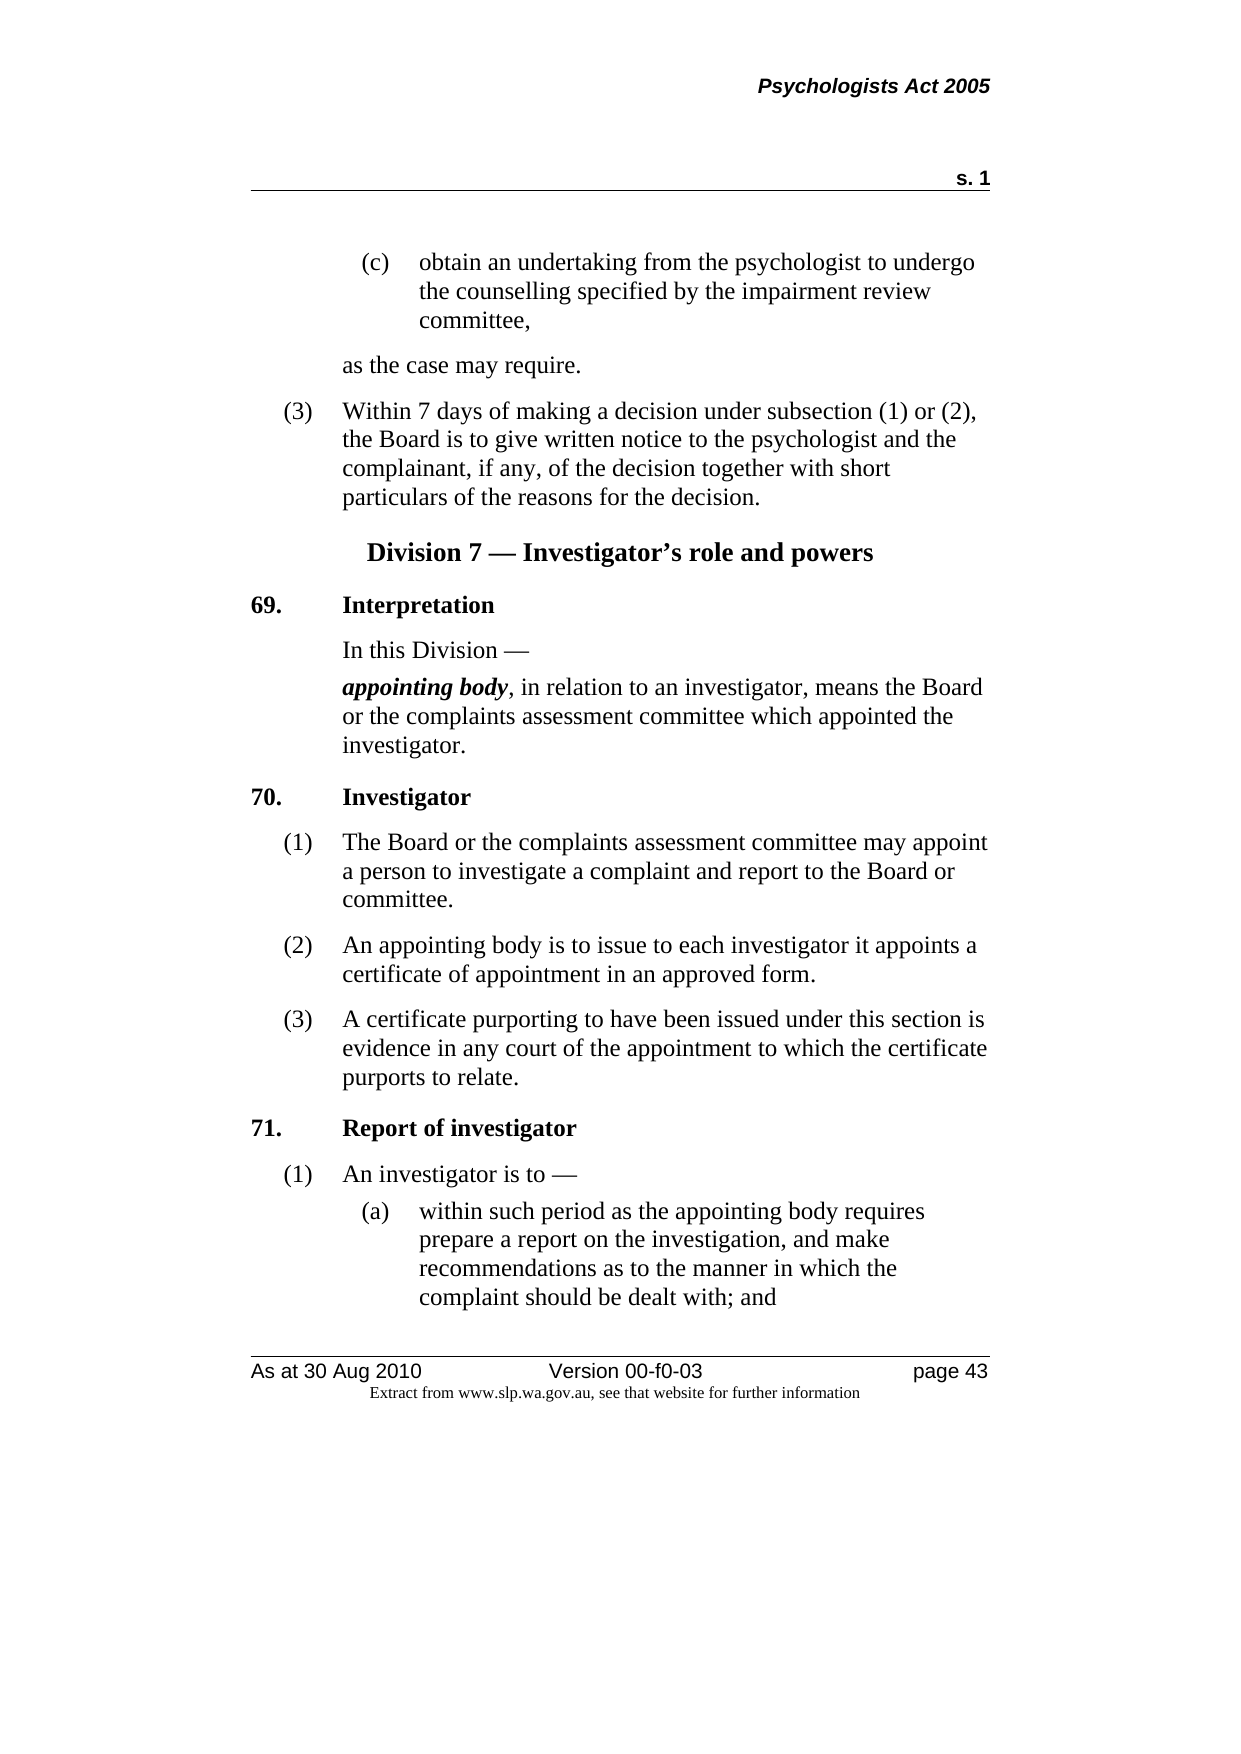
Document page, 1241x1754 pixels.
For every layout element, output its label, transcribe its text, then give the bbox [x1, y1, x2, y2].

text (1) An investigator is to — [251, 1159, 990, 1187]
subtitle 70. Investigator [251, 782, 990, 810]
text (a) within such period as the appointing body requires prepare a report on the investigation, and make recommendations as to the manner in which the complaint should be dealt with; and [251, 1196, 990, 1311]
subtitle Division 7 — Investigator’s role and powers [251, 536, 990, 567]
text In this Division — [251, 635, 990, 664]
text (c) obtain an undertaking from the psychologist to undergo the counselling specified by the impairment review committee, [251, 247, 990, 334]
text as the case may require. [251, 350, 990, 379]
subtitle 69. Interpretation [251, 590, 990, 619]
text (3) Within 7 days of making a decision under subsection (1) or (2), the Board is to give written notice to the psychologist and the complainant, if any, of the decision together with short particulars of the reasons for the decision. [251, 396, 990, 511]
text appointing body, in relation to an investigator, means the Board or the complaints assessment committee which appointed the investigator. [251, 672, 990, 759]
subtitle 71. Report of investigator [251, 1113, 990, 1142]
text (2) An appointing body is to issue to each investigator it appoints a certificate of appointment in an approved form. [251, 930, 990, 987]
text (3) A certificate purporting to have been issued under this section is evidence in any court of the appointment to which the certificate purports to relate. [251, 1004, 990, 1090]
text (1) The Board or the complaints assessment committee may appoint a person to investigate a complaint and report to the Board or committee. [251, 827, 990, 913]
